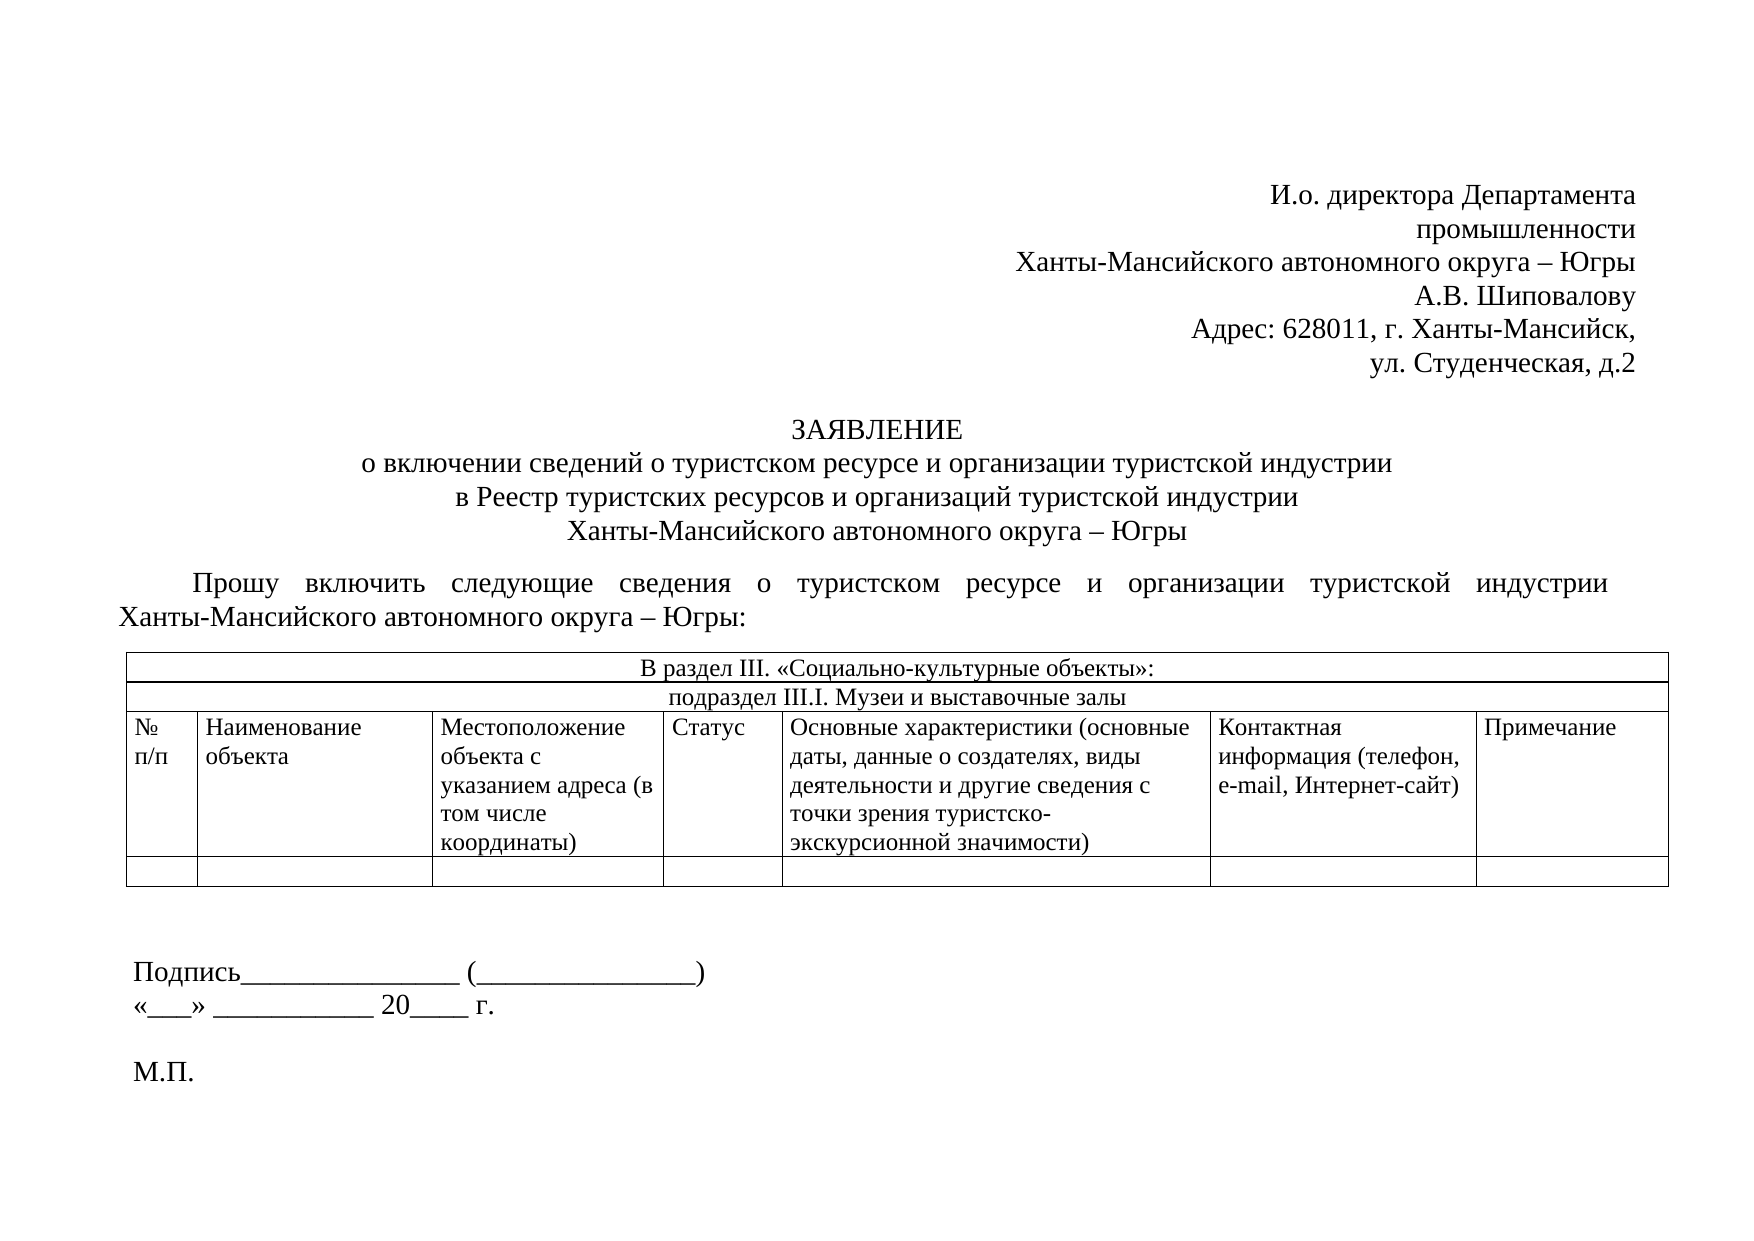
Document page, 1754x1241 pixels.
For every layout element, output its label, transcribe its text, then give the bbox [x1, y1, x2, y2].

table_cell № п/п [127, 712, 197, 856]
table_cell Статус [664, 712, 782, 856]
table_cell [783, 857, 1210, 886]
table_cell Наименование объекта [198, 712, 432, 856]
text о включении сведений о туристском ресурсе и организации туристской индустрии [118, 446, 1636, 479]
text промышленности [118, 211, 1636, 244]
text «___» ___________ 20____ г. [118, 987, 1636, 1021]
text А.В. Шиповалову [118, 278, 1636, 311]
text ул. Студенческая, д.2 [118, 345, 1636, 378]
table_cell [127, 857, 197, 886]
text Ханты-Мансийского автономного округа – Югры [118, 244, 1636, 278]
table_header В раздел III. «Социально-культурные объекты»: [127, 653, 1668, 681]
table_cell подраздел III.I. Музеи и выставочные залы [127, 683, 1668, 711]
table_cell [1477, 857, 1668, 886]
table_cell Примечание [1477, 712, 1668, 856]
text ЗАЯВЛЕНИЕ [118, 412, 1636, 446]
text Ханты-Мансийского автономного округа – Югры [118, 513, 1636, 546]
table_cell Контактная информация (телефон, e-mail, Интернет-сайт) [1211, 712, 1476, 856]
table_cell Местоположение объекта с указанием адреса (в том числе координаты) [433, 712, 663, 856]
table_cell [1211, 857, 1476, 886]
table_cell [433, 857, 663, 886]
table_cell [664, 857, 782, 886]
text И.о. директора Департамента [118, 177, 1636, 211]
table_cell Основные характеристики (основные даты, данные о создателях, виды деятельности и другие сведения с точки зрения туристско-экскурсионной значимости) [783, 712, 1210, 856]
text Адрес: 628011, г. Ханты-Мансийск, [118, 311, 1636, 345]
text Подпись_______________ (_______________) [118, 954, 1636, 987]
text Прошу включить следующие сведения о туристском ресурсе и организации туристской индустрии Ханты-Мансийского автономного округа – Югры: [118, 565, 1636, 632]
table_cell [198, 857, 432, 886]
text в Реестр туристских ресурсов и организаций туристской индустрии [118, 479, 1636, 513]
text М.П. [118, 1054, 1636, 1088]
